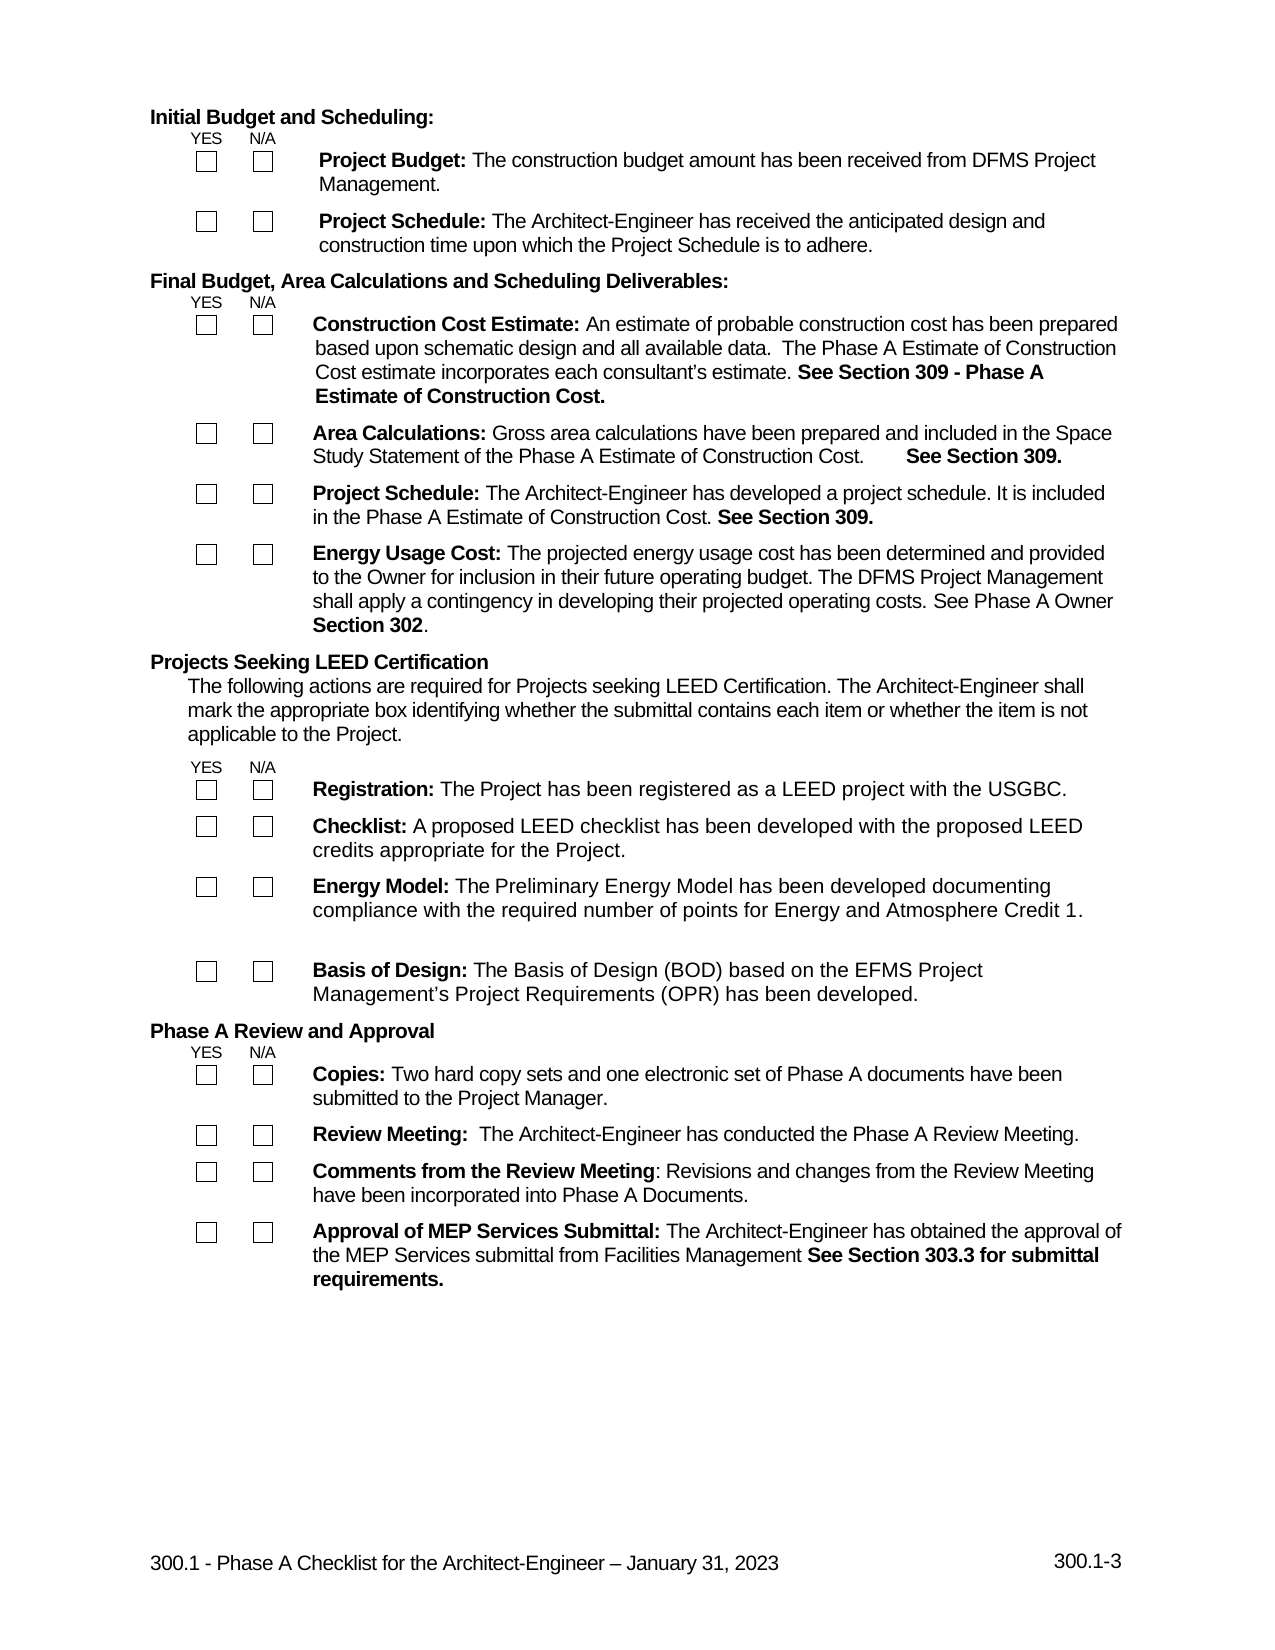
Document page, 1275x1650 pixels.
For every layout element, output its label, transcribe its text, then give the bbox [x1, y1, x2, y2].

text Initial Budget and Scheduling: [150, 105, 1125, 129]
text Construction Cost Estimate: An estimate of probable construction cost has been prepared based upon schematic design and all available data. The Phase A Estimate of Construction Cost estimate incorporates each consultant’s estimate. See Section 309 - Phase A Estimate of Construction Cost. [150, 312, 1125, 408]
text Project Budget: The construction budget amount has been received from DFMS. [150, 148, 1125, 196]
text Area Calculations: Gross area calculations have been prepared and included in the Space Study Statement of the Phase A Estimate of Construction Cost. See Section 309. [150, 420, 1125, 468]
text The following actions are required for Projects seeking LEED Certification. The Architect-Engineer shall mark the appropriate box identifying whether the submittal contains each item or whether the item is not applicable to the Project. [187, 673, 1125, 745]
text Energy Usage Cost: The projected energy usage cost has been determined and provided to the Owner for inclusion in their future operating budget. The shall apply a contingency in developing their projected operating costs. See Phase A Owner Section 302. [150, 541, 1125, 637]
text Basis of Design: The Basis of Design (BOD) based on the Project Requirements (OPR) has been developed. [150, 958, 1125, 1006]
text Project Schedule: The Architect-Engineer has developed a project schedule. It is included in the Phase A Estimate of Construction Cost. See Section 309. [150, 481, 1125, 529]
text Energy Model: The Preliminary Energy Model has been developed documenting compliance with the required number of points for Energy and Atmosphere Credit 1. [150, 874, 1125, 946]
text Checklist: A proposed LEED checklist has been developed with the proposed LEED credits appropriate for the Project. [150, 813, 1125, 861]
text Review Meeting: The Architect-Engineer has conducted the Phase A Review Meeting. [150, 1122, 1125, 1146]
text Copies: T hard copy sets and one electronic set of Phase A documents have been submitted to the Project Manager. [150, 1062, 1125, 1110]
text YES N/A [150, 1043, 1125, 1062]
text Comments from the Review Meeting: Revisions and changes from the Review Meeting have been incorporated into Phase A Documents. [150, 1159, 1125, 1207]
text Phase A Review and Approval [150, 1019, 1125, 1043]
text Project Schedule: The Architect-Engineer has received the anticipated design and construction time upon which the Project Schedule is to adhere. [150, 208, 1125, 256]
text YES N/A [150, 129, 1125, 148]
text Registration: The Project has been registered as a LEED project with the USGBC. [150, 777, 1125, 801]
text YES N/A [150, 758, 1125, 777]
text Projects Seeking LEED Certification [150, 649, 1125, 673]
text Final Budget, Area Calculations and Scheduling Deliverables: [150, 269, 1125, 293]
text YES N/A [150, 293, 1125, 312]
text Approval of MEP Services Submittal: The Architect-Engineer has obtained the approval of the MEP Services submittal from Facilities Management See Section 303.3 for submittal requirements. [150, 1219, 1125, 1291]
